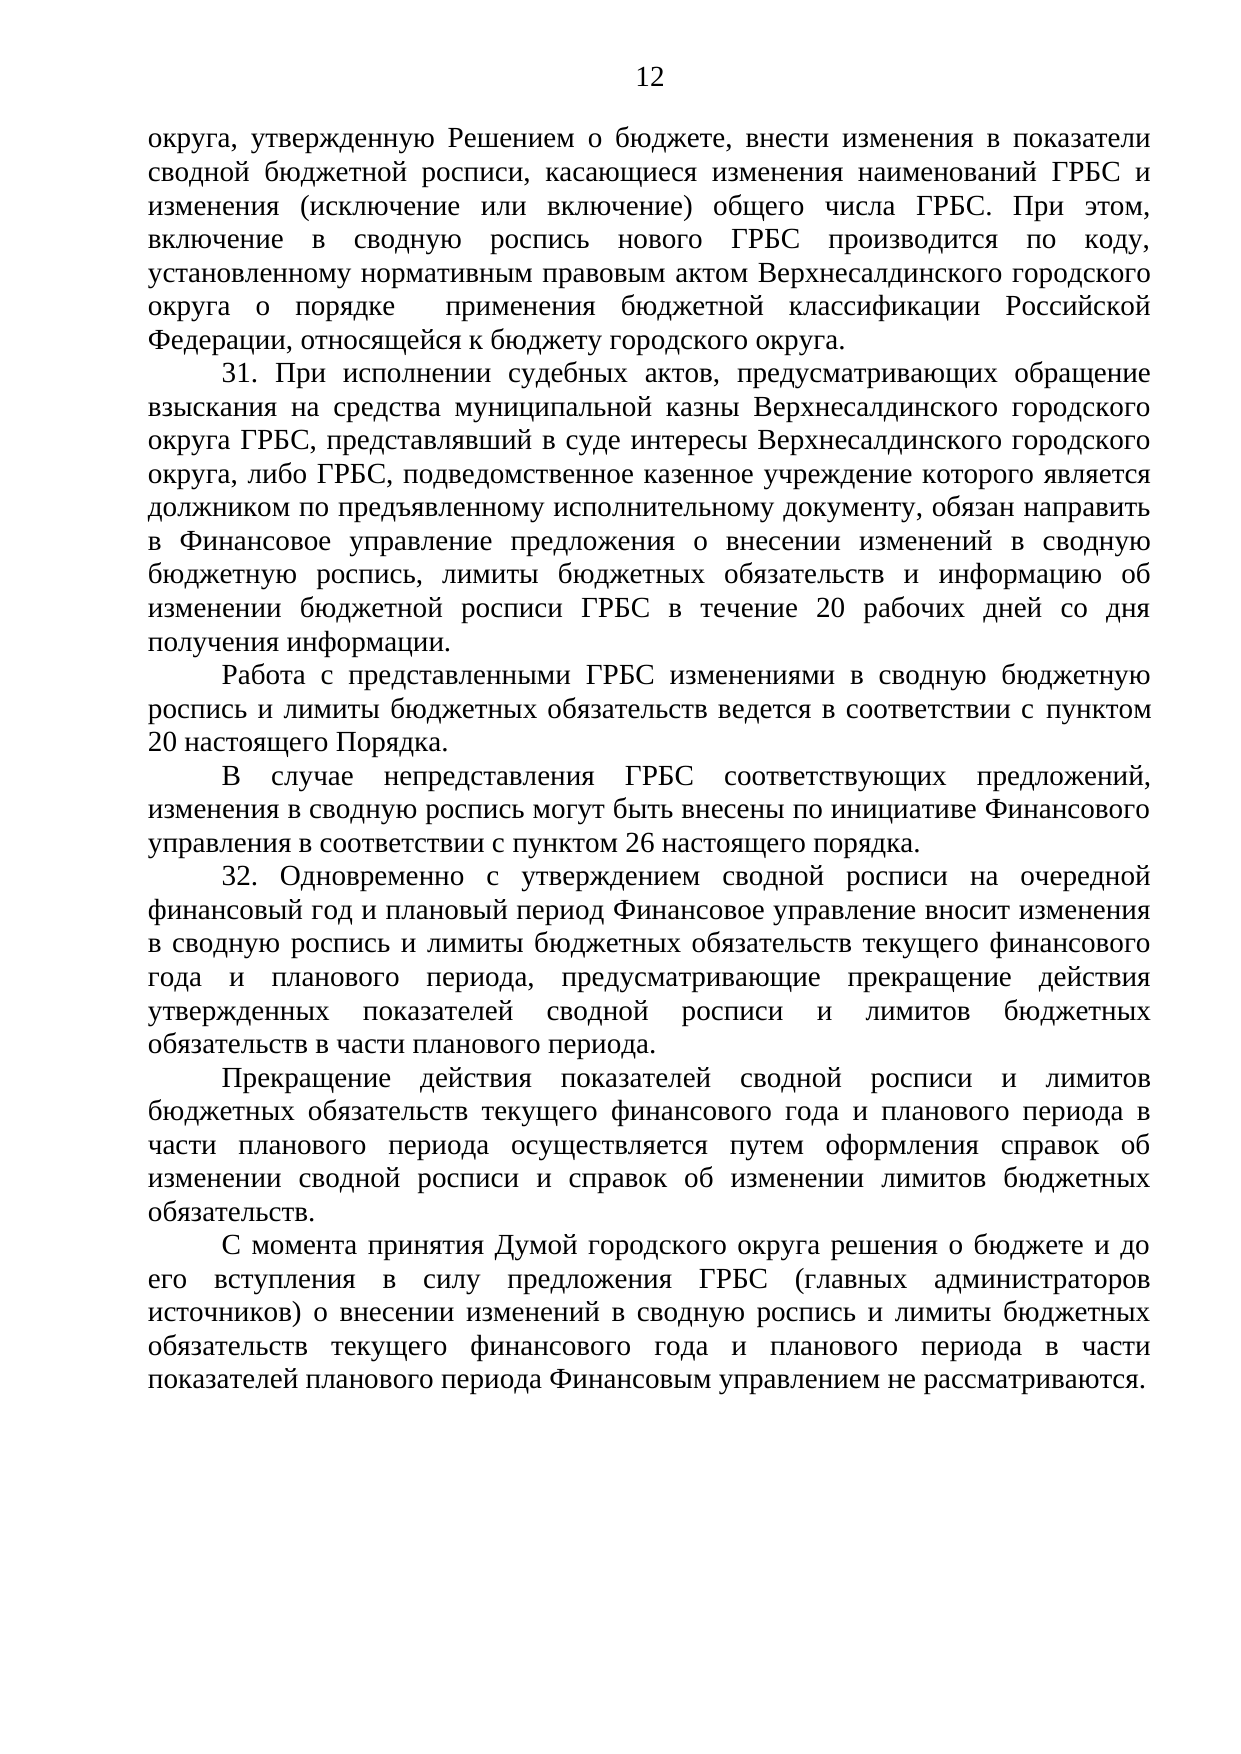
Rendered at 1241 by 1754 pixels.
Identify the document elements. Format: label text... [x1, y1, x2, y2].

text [148, 121, 1152, 355]
text 32. Одновременно с утверждением сводной росписи на очередной финансовый год и плановый период Финансовое управление вносит изменения в сводную роспись и лимиты бюджетных обязательств текущего финансового года и планового периода, предусматривающие прекращение действия утвержденных показателей сводной росписи и лимитов бюджетных обязательств в части планового периода. [148, 858, 1152, 1060]
text Прекращение действия показателей сводной росписи и лимитов бюджетных обязательств текущего финансового года и планового периода в части планового периода осуществляется путем оформления справок об изменении сводной росписи и справок об изменении лимитов бюджетных обязательств. [148, 1060, 1152, 1227]
text Работа с представленными ГРБС изменениями в сводную бюджетную роспись и лимиты бюджетных обязательств ведется в соответствии с пунктом 20 настоящего Порядка. [148, 657, 1152, 758]
text С момента принятия Думой городского округа решения о бюджете и до его вступления в силу предложения ГРБС (главных администраторов источников) о внесении изменений в сводную роспись и лимиты бюджетных обязательств текущего финансового года и планового периода в части показателей планового периода Финансовым управлением не рассматриваются. [148, 1227, 1152, 1395]
text 31. При исполнении судебных актов, предусматривающих обращение взыскания на средства муниципальной казны Верхнесалдинского городского округа ГРБС, представлявший в суде интересы Верхнесалдинского городского округа, либо ГРБС, подведомственное казенное учреждение которого является должником по предъявленному исполнительному документу, обязан направить в Финансовое управление предложения о внесении изменений в сводную бюджетную роспись, лимиты бюджетных обязательств и информацию об изменении бюджетной росписи ГРБС в течение 20 рабочих дней со дня получения информации. [148, 355, 1152, 657]
text В случае непредставления ГРБС соответствующих предложений, изменения в сводную роспись могут быть внесены по инициативе Финансового управления в соответствии с пунктом 26 настоящего порядка. [148, 758, 1152, 858]
